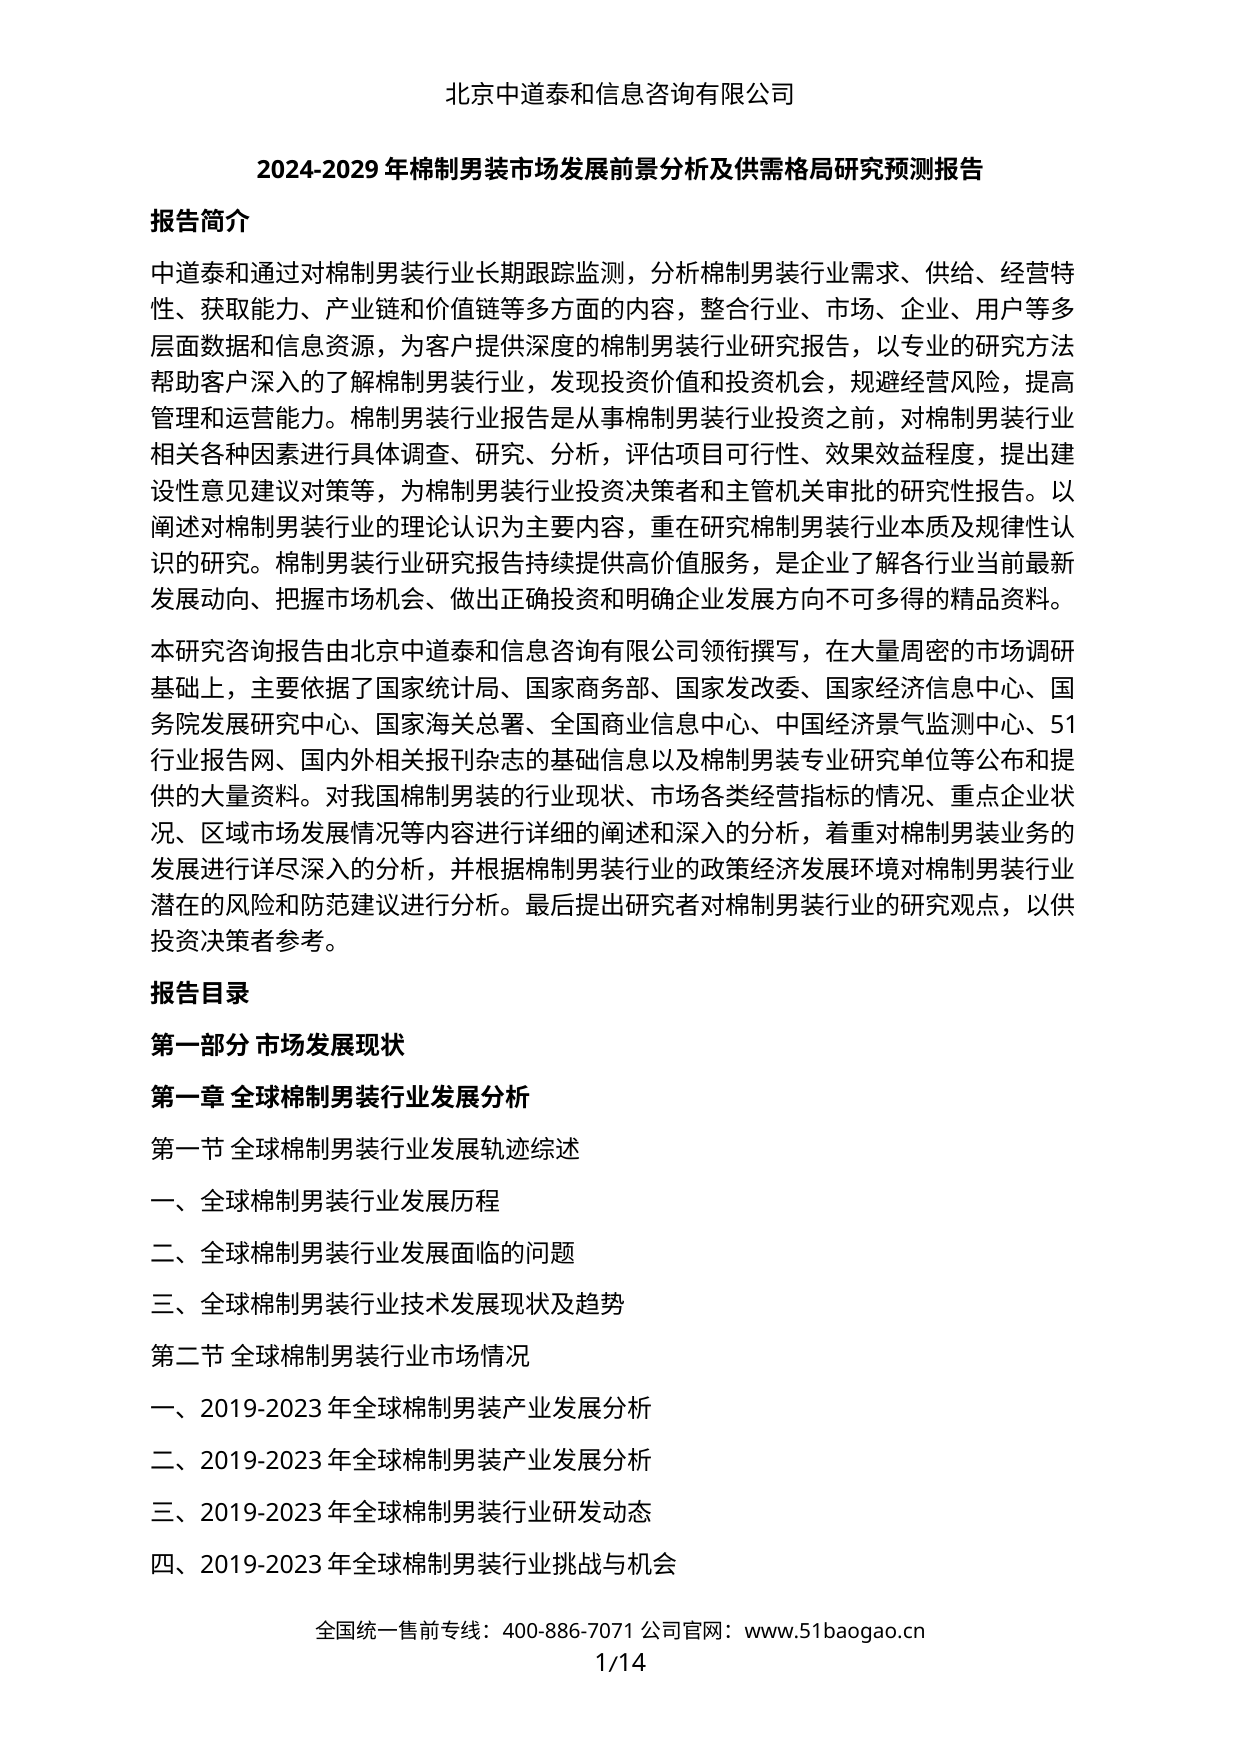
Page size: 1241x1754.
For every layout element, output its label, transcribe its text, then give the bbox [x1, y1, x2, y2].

text 2024-2029年棉制男装市场发展前景分析及供需格局研究预测报告 [150, 150, 1090, 186]
text 一、2019-2023年全球棉制男装产业发展分析 [150, 1389, 1090, 1425]
text 二、2019-2023年全球棉制男装产业发展分析 [150, 1441, 1090, 1477]
text 三、全球棉制男装行业技术发展现状及趋势 [150, 1285, 1090, 1321]
text 第二节 全球棉制男装行业市场情况 [150, 1337, 1090, 1373]
text 报告目录 [150, 974, 1090, 1010]
text 报告简介 [150, 202, 1090, 238]
text 一、全球棉制男装行业发展历程 [150, 1181, 1090, 1217]
text 四、2019-2023年全球棉制男装行业挑战与机会 [150, 1544, 1090, 1581]
text 第一部分 市场发展现状 [150, 1026, 1090, 1062]
text 三、2019-2023年全球棉制男装行业研发动态 [150, 1492, 1090, 1529]
text 中道泰和通过对棉制男装行业长期跟踪监测，分析棉制男装行业需求、供给、经营特性、获取能力、产业链和价值链等多方面的内容，整合行业、市场、企业、用户等多层面数据和信息资源，为客户提供深度的棉制男装行业研究报告，以专业的研究方法帮助客户深入的了解棉制男装行业，发现投资价值和投资机会，规避经营风险，提高管理和运营能力。棉制男装行业报告是从事棉制男装行业投资之前，对棉制男装行业相关各种因素进行具体调查、研究、分析，评估项目可行性、效果效益程度，提出建设性意见建议对策等，为棉制男装行业投资决策者和主管机关审批的研究性报告。以阐述对棉制男装行业的理论认识为主要内容，重在研究棉制男装行业本质及规律性认识的研究。棉制男装行业研究报告持续提供高价值服务，是企业了解各行业当前最新发展动向、把握市场机会、做出正确投资和明确企业发展方向不可多得的精品资料。 [150, 254, 1090, 616]
text 本研究咨询报告由北京中道泰和信息咨询有限公司领衔撰写，在大量周密的市场调研基础上，主要依据了国家统计局、国家商务部、国家发改委、国家经济信息中心、国务院发展研究中心、国家海关总署、全国商业信息中心、中国经济景气监测中心、51行业报告网、国内外相关报刊杂志的基础信息以及棉制男装专业研究单位等公布和提供的大量资料。对我国棉制男装的行业现状、市场各类经营指标的情况、重点企业状况、区域市场发展情况等内容进行详细的阐述和深入的分析，着重对棉制男装业务的发展进行详尽深入的分析，并根据棉制男装行业的政策经济发展环境对棉制男装行业潜在的风险和防范建议进行分析。最后提出研究者对棉制男装行业的研究观点，以供投资决策者参考。 [150, 632, 1090, 958]
text 二、全球棉制男装行业发展面临的问题 [150, 1233, 1090, 1269]
text 第一节 全球棉制男装行业发展轨迹综述 [150, 1129, 1090, 1166]
text 第一章 全球棉制男装行业发展分析 [150, 1077, 1090, 1114]
